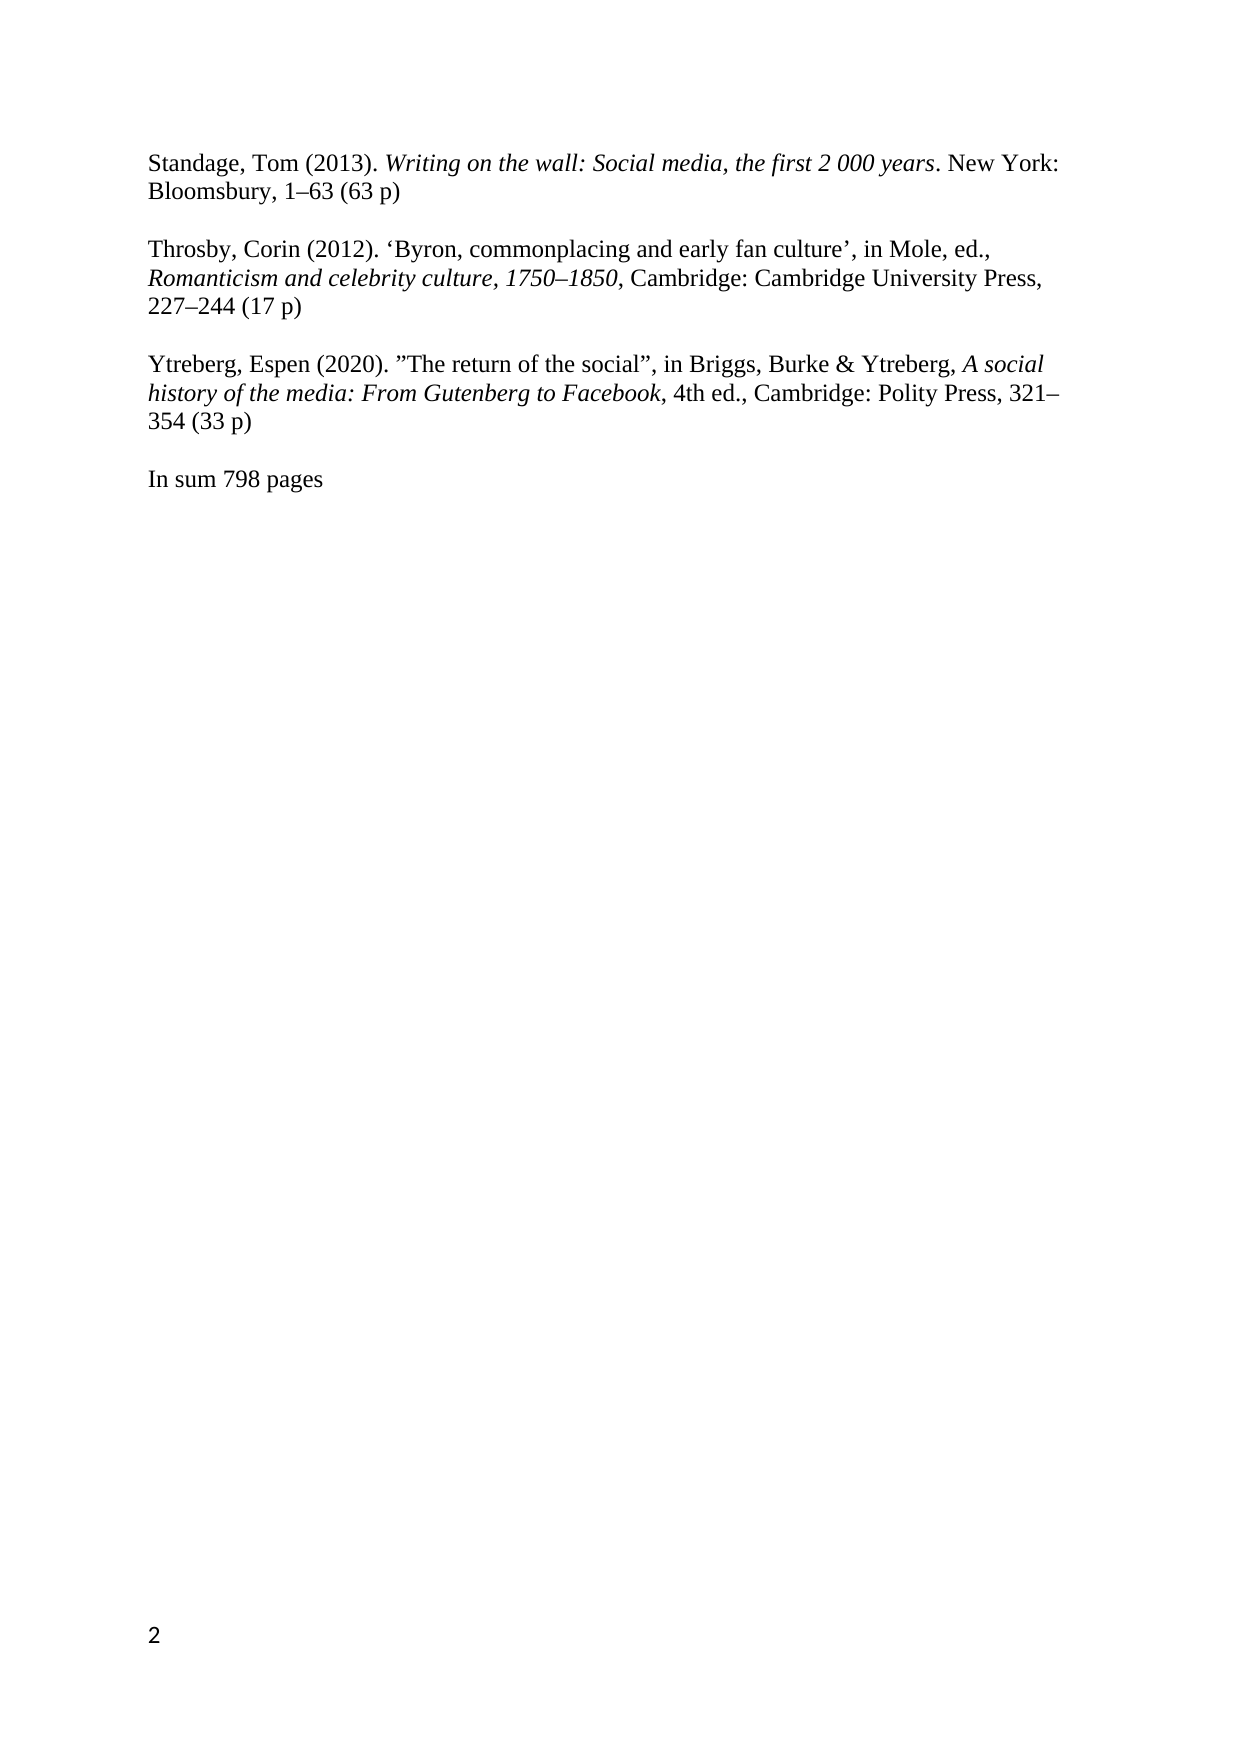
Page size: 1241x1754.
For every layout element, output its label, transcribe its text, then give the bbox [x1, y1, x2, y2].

text Standage, Tom (2013). Writing on the wall: Social media, the first 2 000 years. New York: Bloomsbury, 1–63 (63 p) [148, 148, 1093, 205]
text Ytreberg, Espen (2020). ”The return of the social”, in Briggs, Burke & Ytreberg, A social history of the media: From Gutenberg to Facebook, 4th ed., Cambridge: Polity Press, 321–354 (33 p) [148, 349, 1093, 435]
text Throsby, Corin (2012). ‘Byron, commonplacing and early fan culture’, in Mole, ed., Romanticism and celebrity culture, 1750–1850, Cambridge: Cambridge University Press, 227–244 (17 p) [148, 234, 1093, 320]
text In sum 798 pages [148, 464, 1093, 493]
